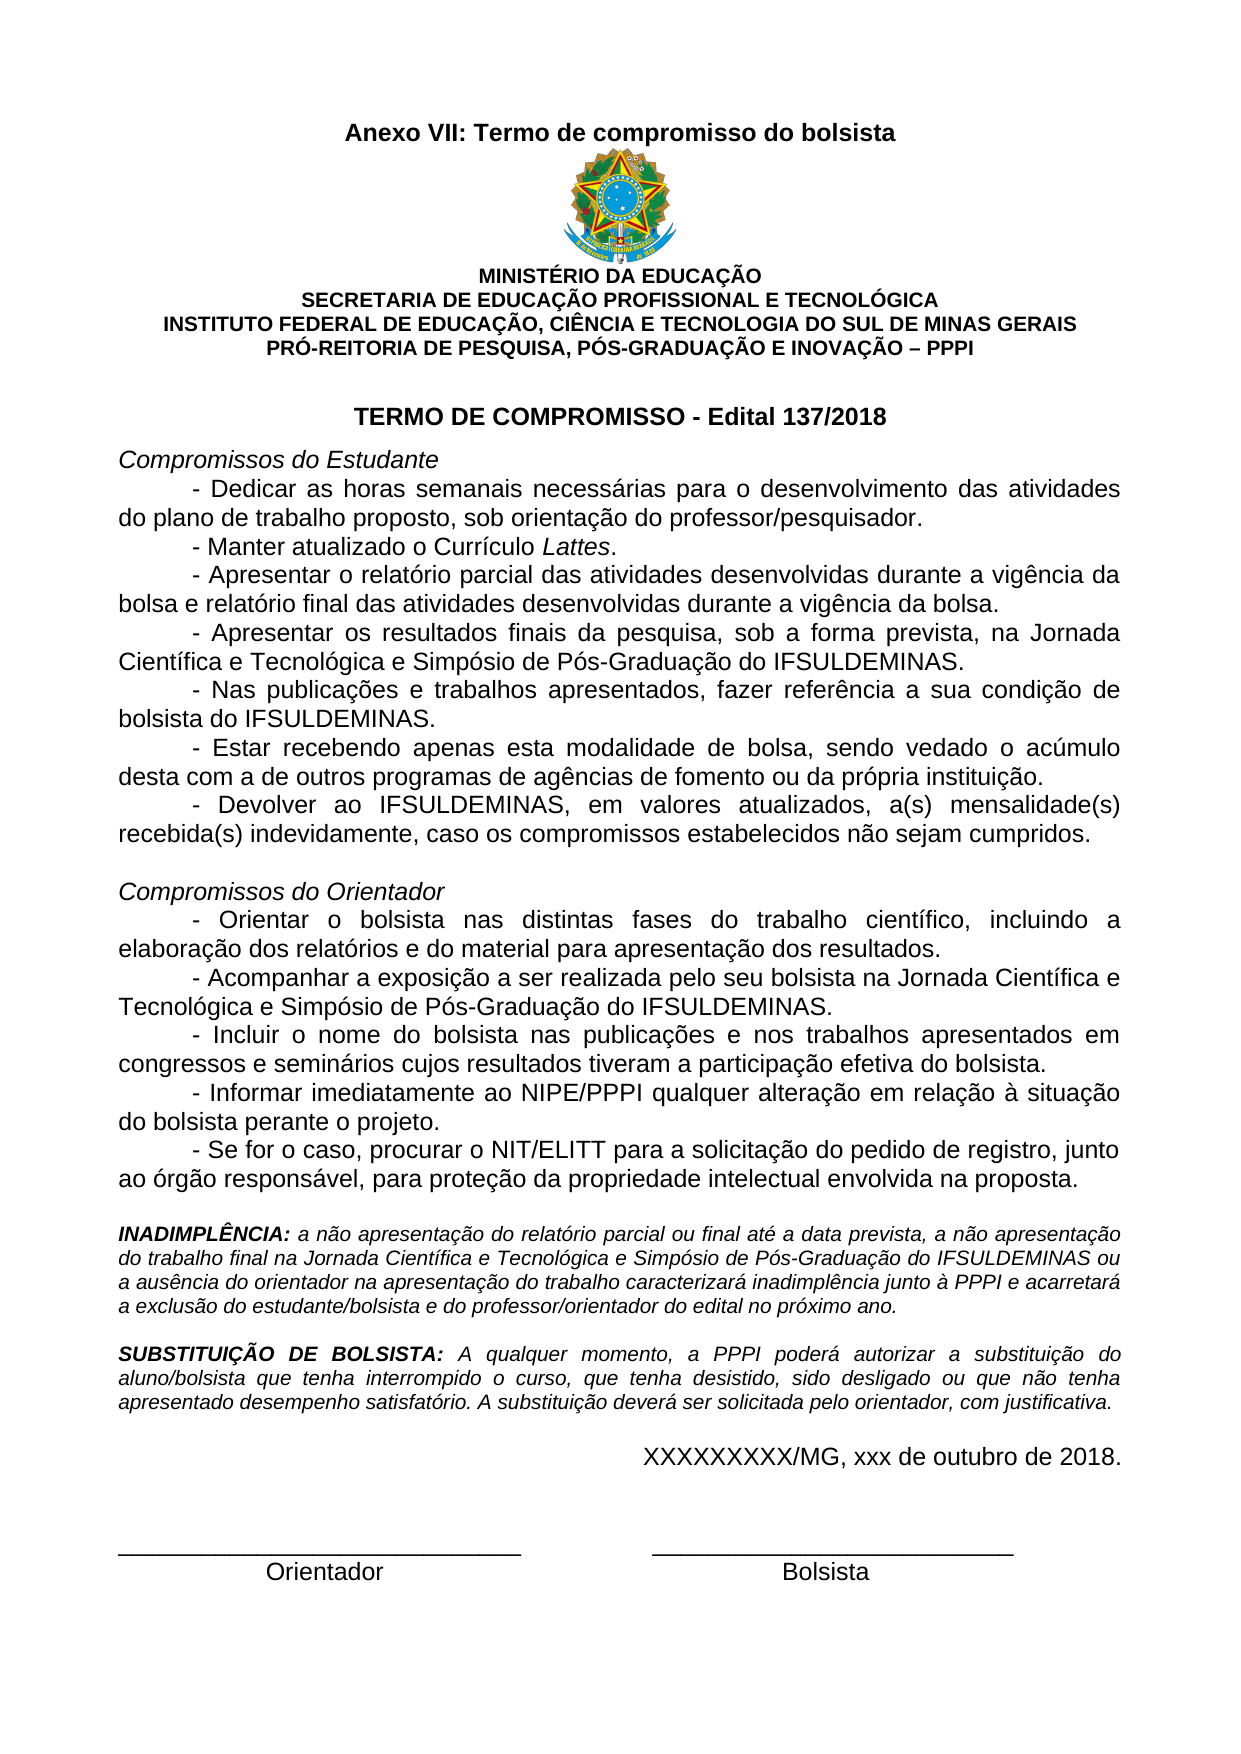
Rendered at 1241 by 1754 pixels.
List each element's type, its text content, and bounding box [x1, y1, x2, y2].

text Compromissos do Estudante [118, 446, 1122, 474]
text - Se for o caso, procurar o NIT/ELITT para a solicitação do pedido de registro, junto ao órgão responsável, para proteção da propriedade intelectual envolvida na proposta. [118, 1136, 1122, 1193]
text - Informar imediatamente ao NIPE/PPPI qualquer alteração em relação à situação do bolsista perante o projeto. [118, 1078, 1122, 1136]
text - Estar recebendo apenas esta modalidade de bolsa, sendo vedado o acúmulo desta com a de outros programas de agências de fomento ou da própria instituição. [118, 733, 1122, 791]
text Orientador Bolsista [192, 1557, 1122, 1586]
text - Apresentar o relatório parcial das atividades desenvolvidas durante a vigência da bolsa e relatório final das atividades desenvolvidas durante a vigência da bolsa. [118, 561, 1122, 618]
text Anexo VII: Termo de compromisso do bolsista [118, 118, 1122, 147]
text TERMO DE COMPROMISSO - Edital 137/2018 [118, 402, 1122, 431]
text - Dedicar as horas semanais necessárias para o desenvolvimento das atividades do plano de trabalho proposto, sob orientação do professor/pesquisador. [118, 474, 1122, 532]
picture [563, 146, 677, 264]
text SUBSTITUIÇÃO DE BOLSISTA: A qualquer momento, a PPPI poderá autorizar a substituição do aluno/bolsista que tenha interrompido o curso, que tenha desistido, sido desligado ou que não tenha apresentado desempenho satisfatório. A substituição deverá ser solicitada pelo orientador, com justificativa. [118, 1342, 1122, 1413]
text INADIMPLÊNCIA: a não apresentação do relatório parcial ou final até a data prevista, a não apresentação do trabalho final na Jornada Científica e Tecnológica e Simpósio de Pós-Graduação do IFSULDEMINAS ou a ausência do orientador na apresentação do trabalho caracterizará inadimplência junto à PPPI e acarretará a exclusão do estudante/bolsista e do professor/orientador do edital no próximo ano. [118, 1222, 1122, 1318]
text XXXXXXXXX/MG, xxx de outubro de 2018. [118, 1442, 1122, 1471]
text - Incluir o nome do bolsista nas publicações e nos trabalhos apresentados em congressos e seminários cujos resultados tiveram a participação efetiva do bolsista. [118, 1021, 1122, 1078]
text - Nas publicações e trabalhos apresentados, fazer referência a sua condição de bolsista do IFSULDEMINAS. [118, 676, 1122, 733]
text Compromissos do Orientador [118, 877, 1122, 906]
text _____________________________ __________________________ [118, 1528, 1122, 1557]
text - Devolver ao IFSULDEMINAS, em valores atualizados, a(s) mensalidade(s) recebida(s) indevidamente, caso os compromissos estabelecidos não sejam cumpridos. [118, 791, 1122, 848]
text INSTITUTO FEDERAL DE EDUCAÇÃO, CIÊNCIA E TECNOLOGIA DO SUL DE MINAS GERAIS [118, 311, 1122, 335]
text - Acompanhar a exposição a ser realizada pelo seu bolsista na Jornada Científica e Tecnológica e Simpósio de Pós-Graduação do IFSULDEMINAS. [118, 963, 1122, 1021]
text MINISTÉRIO DA EDUCAÇÃO [118, 263, 1122, 287]
text - Apresentar os resultados finais da pesquisa, sob a forma prevista, na Jornada Científica e Tecnológica e Simpósio de Pós-Graduação do IFSULDEMINAS. [118, 618, 1122, 676]
text - Orientar o bolsista nas distintas fases do trabalho científico, incluindo a elaboração dos relatórios e do material para apresentação dos resultados. [118, 906, 1122, 963]
text - Manter atualizado o Currículo Lattes. [118, 532, 1122, 561]
text SECRETARIA DE EDUCAÇÃO PROFISSIONAL E TECNOLÓGICA [118, 287, 1122, 311]
text PRÓ-REITORIA DE PESQUISA, PÓS-GRADUAÇÃO E INOVAÇÃO – PPPI [118, 335, 1122, 359]
